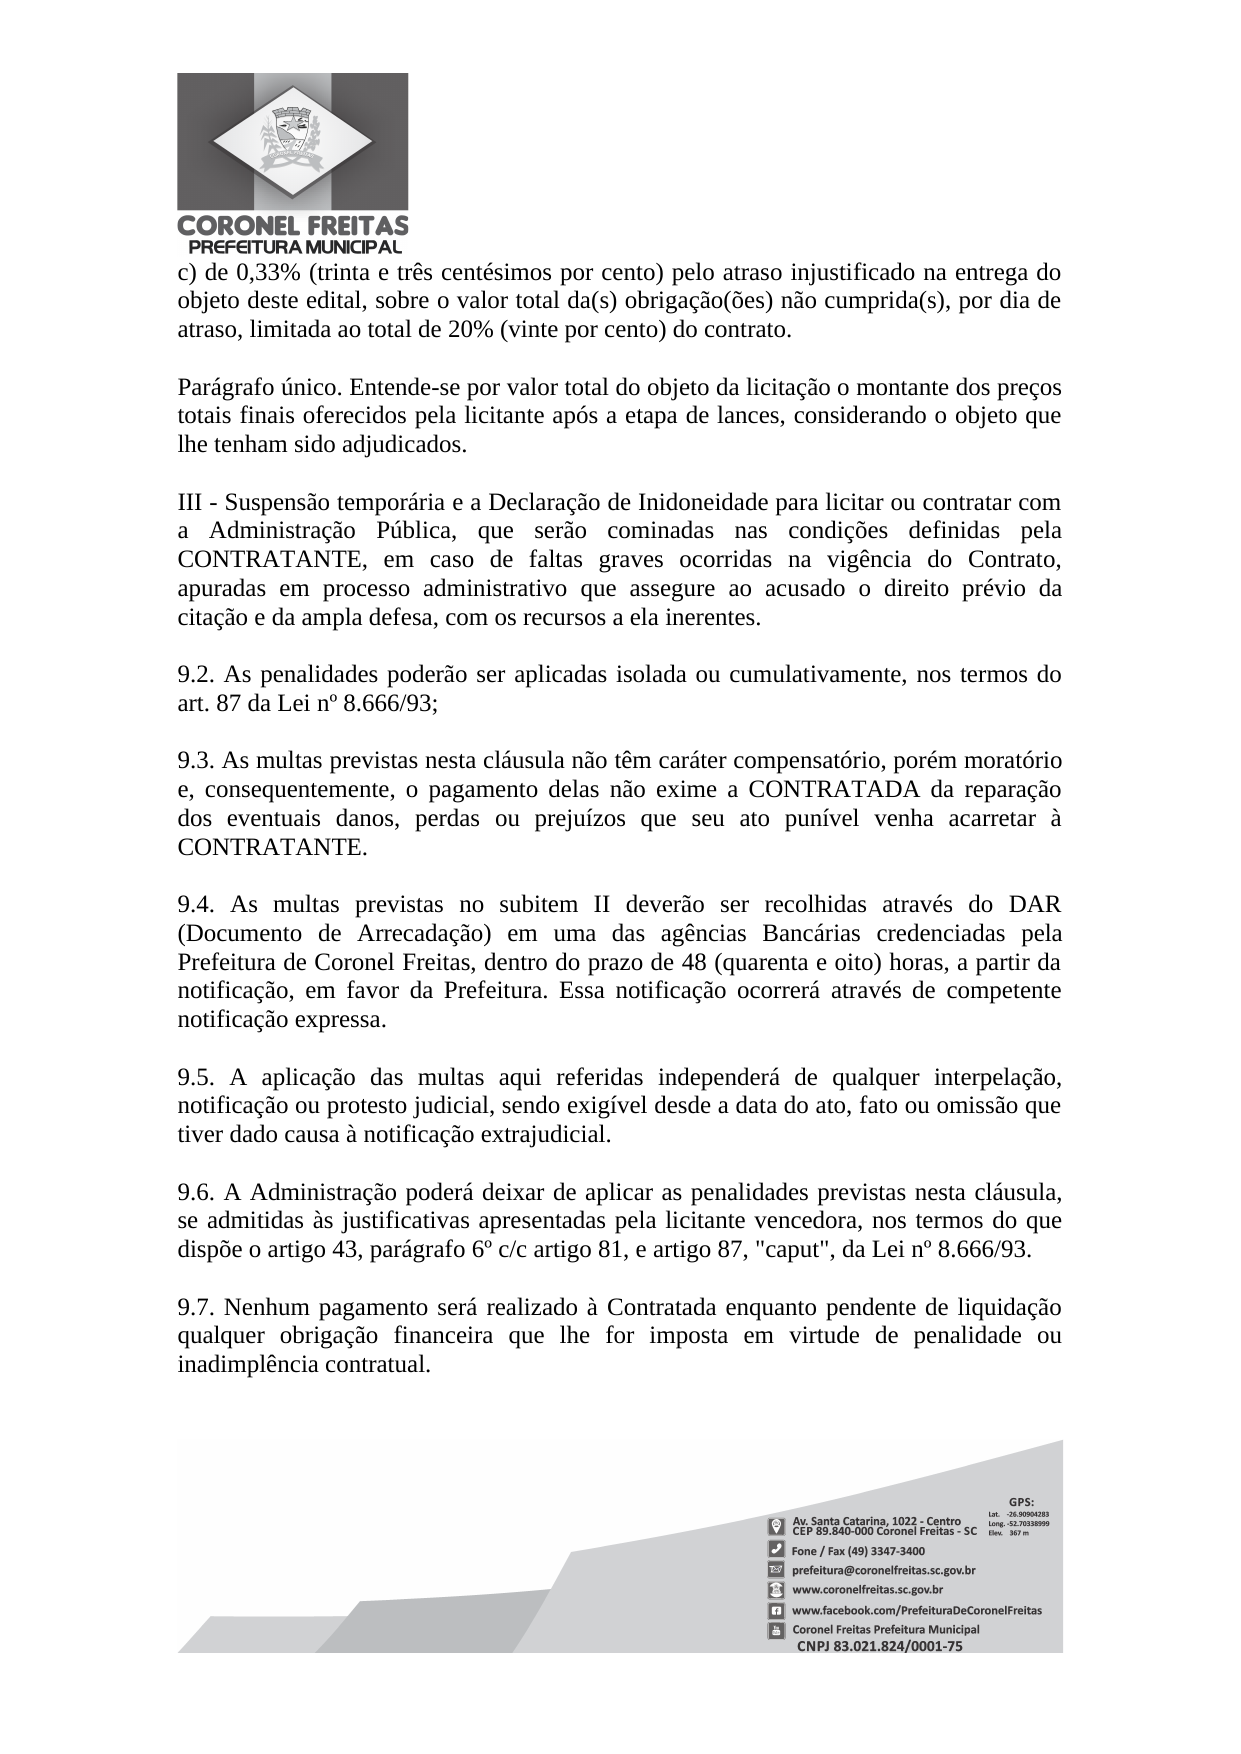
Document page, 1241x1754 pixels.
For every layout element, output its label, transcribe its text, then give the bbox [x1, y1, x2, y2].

text Parágrafo único. Entende-se por valor total do objeto da licitação o montante dos preços totais finais oferecidos pela licitante após a etapa de lances, considerando o objeto que lhe tenham sido adjudicados. [177, 372, 1063, 458]
text c) de 0,33% (trinta e três centésimos por cento) pelo atraso injustificado na entrega do objeto deste edital, sobre o valor total da(s) obrigação(ões) não cumprida(s), por dia de atraso, limitada ao total de 20% (vinte por cento) do contrato. [177, 257, 1063, 343]
text 9.2. As penalidades poderão ser aplicadas isolada ou cumulativamente, nos termos do art. 87 da Lei nº 8.666/93; [177, 659, 1063, 717]
text 9.6. A Administração poderá deixar de aplicar as penalidades previstas nesta cláusula, se admitidas às justificativas apresentadas pela licitante vencedora, nos termos do que dispõe o artigo 43, parágrafo 6º c/c artigo 81, e artigo 87, "caput", da Lei nº 8.666/93. [177, 1177, 1063, 1263]
text 9.4. As multas previstas no subitem II deverão ser recolhidas através do DAR (Documento de Arrecadação) em uma das agências Bancárias credenciadas pela Prefeitura de Coronel Freitas, dentro do prazo de 48 (quarenta e oito) horas, a partir da notificação, em favor da Prefeitura. Essa notificação ocorrerá através de competente notificação expressa. [177, 889, 1063, 1033]
text III - Suspensão temporária e a Declaração de Inidoneidade para licitar ou contratar com a Administração Pública, que serão cominadas nas condições definidas pela CONTRATANTE, em caso de faltas graves ocorridas na vigência do Contrato, apuradas em processo administrativo que assegure ao acusado o direito prévio da citação e da ampla defesa, com os recursos a ela inerentes. [177, 487, 1063, 630]
picture [177, 73, 409, 257]
picture [177, 1439, 1064, 1653]
text 9.3. As multas previstas nesta cláusula não têm caráter compensatório, porém moratório e, consequentemente, o pagamento delas não exime a CONTRATADA da reparação dos eventuais danos, perdas ou prejuízos que seu ato punível venha acarretar à CONTRATANTE. [177, 745, 1063, 860]
text 9.5. A aplicação das multas aqui referidas independerá de qualquer interpelação, notificação ou protesto judicial, sendo exigível desde a data do ato, fato ou omissão que tiver dado causa à notificação extrajudicial. [177, 1062, 1063, 1148]
text 9.7. Nenhum pagamento será realizado à Contratada enquanto pendente de liquidação qualquer obrigação financeira que lhe for imposta em virtude de penalidade ou inadimplência contratual. [177, 1292, 1063, 1378]
